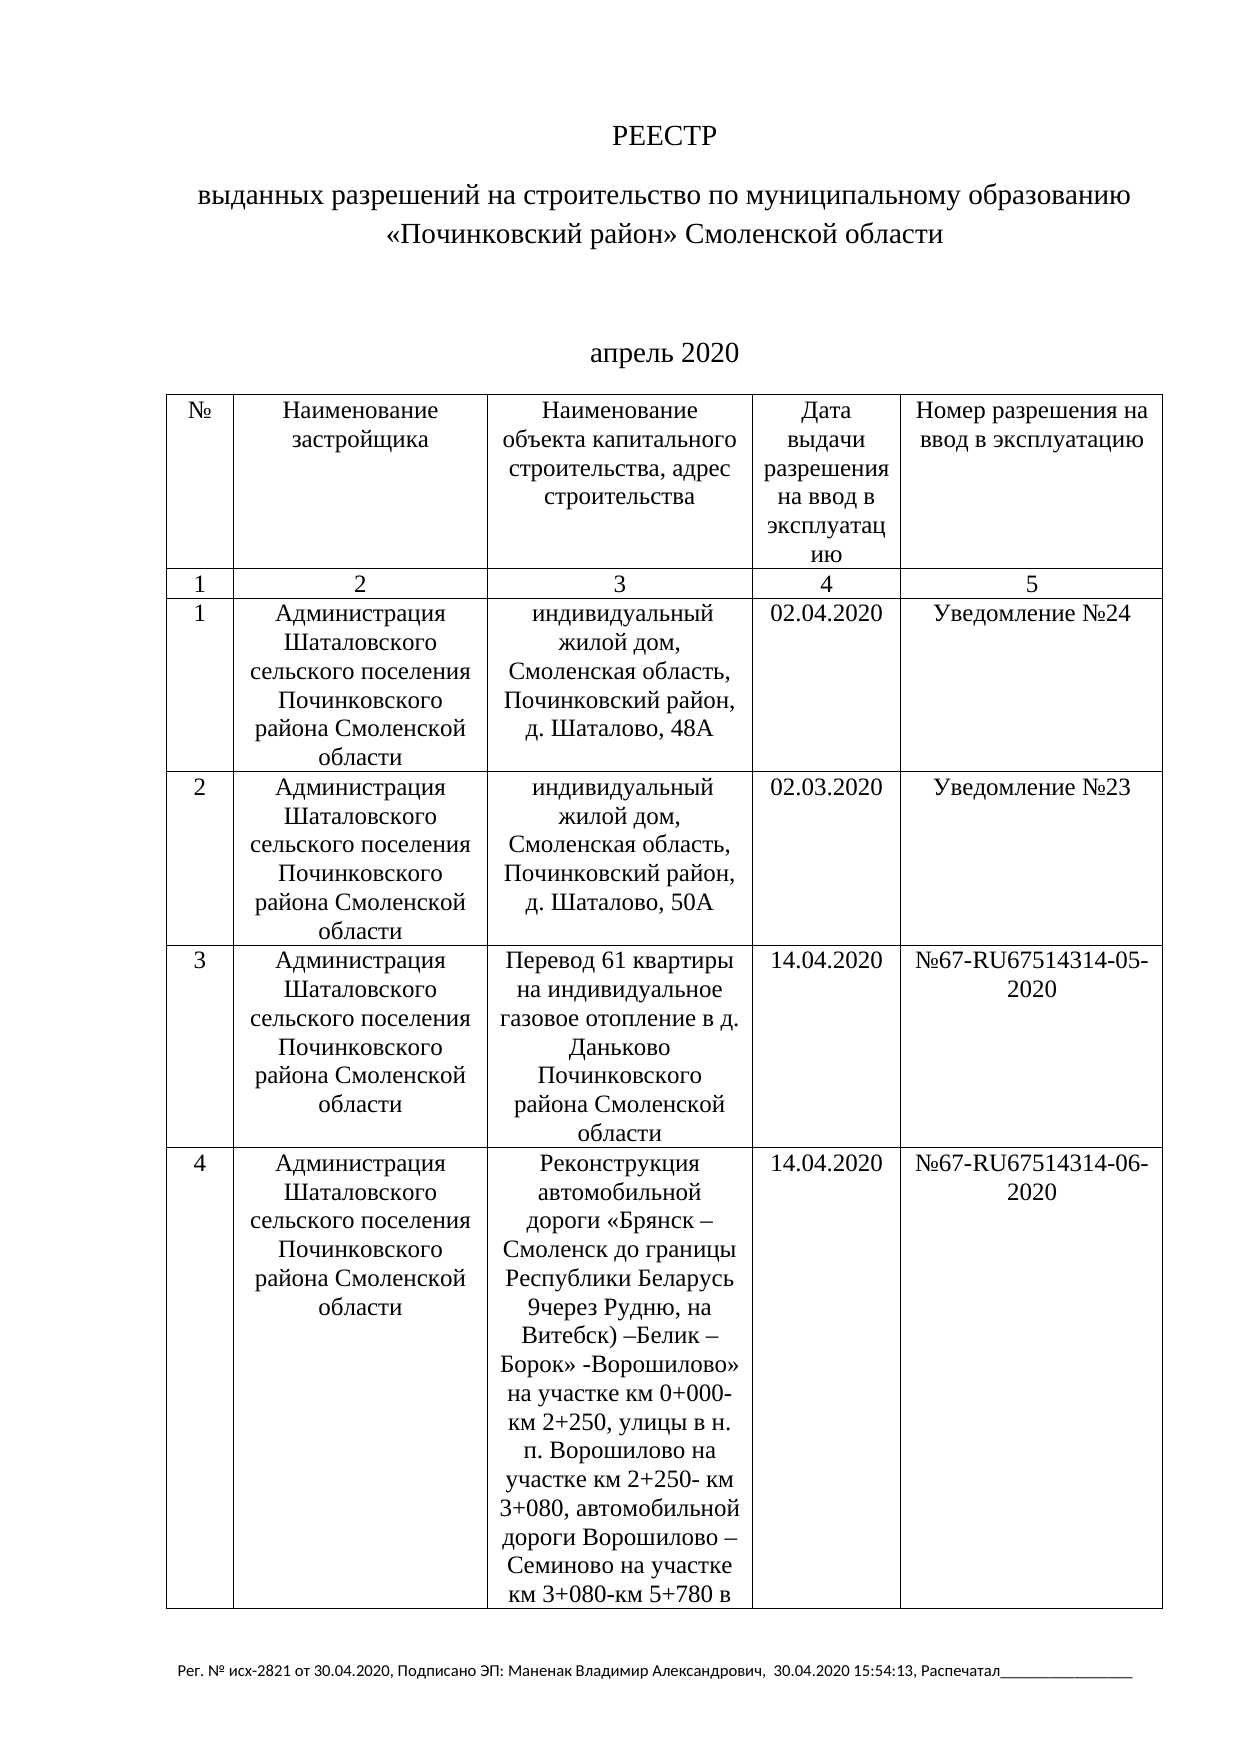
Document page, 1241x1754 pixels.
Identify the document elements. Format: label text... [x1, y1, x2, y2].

table_cell 14.04.2020 [753, 1148, 900, 1608]
table_cell 1 [167, 569, 233, 597]
table_cell 3 [488, 569, 752, 597]
table_cell Уведомление №24 [901, 599, 1162, 771]
table_header Номер разрешения на ввод в эксплуатацию [901, 395, 1162, 568]
table_cell 02.04.2020 [753, 599, 900, 771]
table_cell индивидуальный жилой дом, Смоленская область, Починковский район, д. Шаталово, 48А [488, 599, 752, 771]
table_cell №67-RU67514314-05-2020 [901, 946, 1162, 1147]
text апрель 2020 [177, 335, 1152, 368]
table_cell Перевод 61 квартиры на индивидуальное газовое отопление в д. Даньково Починковского района Смоленской области [488, 946, 752, 1147]
table_cell индивидуальный жилой дом, Смоленская область, Починковский район, д. Шаталово, 50А [488, 772, 752, 944]
text РЕЕСТР [177, 118, 1152, 152]
table_cell 02.03.2020 [753, 772, 900, 944]
table_cell Уведомление №23 [901, 772, 1162, 944]
table_cell 4 [753, 569, 900, 597]
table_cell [901, 1148, 1162, 1608]
text выданных разрешений на строительство по муниципальному образованию «Починковский район» Смоленской области [177, 177, 1152, 249]
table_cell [488, 1148, 752, 1608]
table_cell 2 [234, 569, 487, 597]
table_cell Администрация Шаталовского сельского поселения Починковского района Смоленской области [234, 946, 487, 1147]
table_header Наименование объекта капитального строительства, адрес строительства [488, 395, 752, 568]
table_cell Администрация Шаталовского сельского поселения Починковского района Смоленской области [234, 599, 487, 771]
table_header № [167, 395, 233, 568]
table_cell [234, 1148, 487, 1608]
table_header Наименование застройщика [234, 395, 487, 568]
table_cell 1 [167, 599, 233, 771]
table_cell 2 [167, 772, 233, 944]
table_cell 5 [901, 569, 1162, 597]
table_cell 14.04.2020 [753, 946, 900, 1147]
table_header Дата выдачи разрешения на ввод в эксплуатацию [753, 395, 900, 568]
table_cell 4 [167, 1148, 233, 1608]
table_cell Администрация Шаталовского сельского поселения Починковского района Смоленской области [234, 772, 487, 944]
table_cell 3 [167, 946, 233, 1147]
